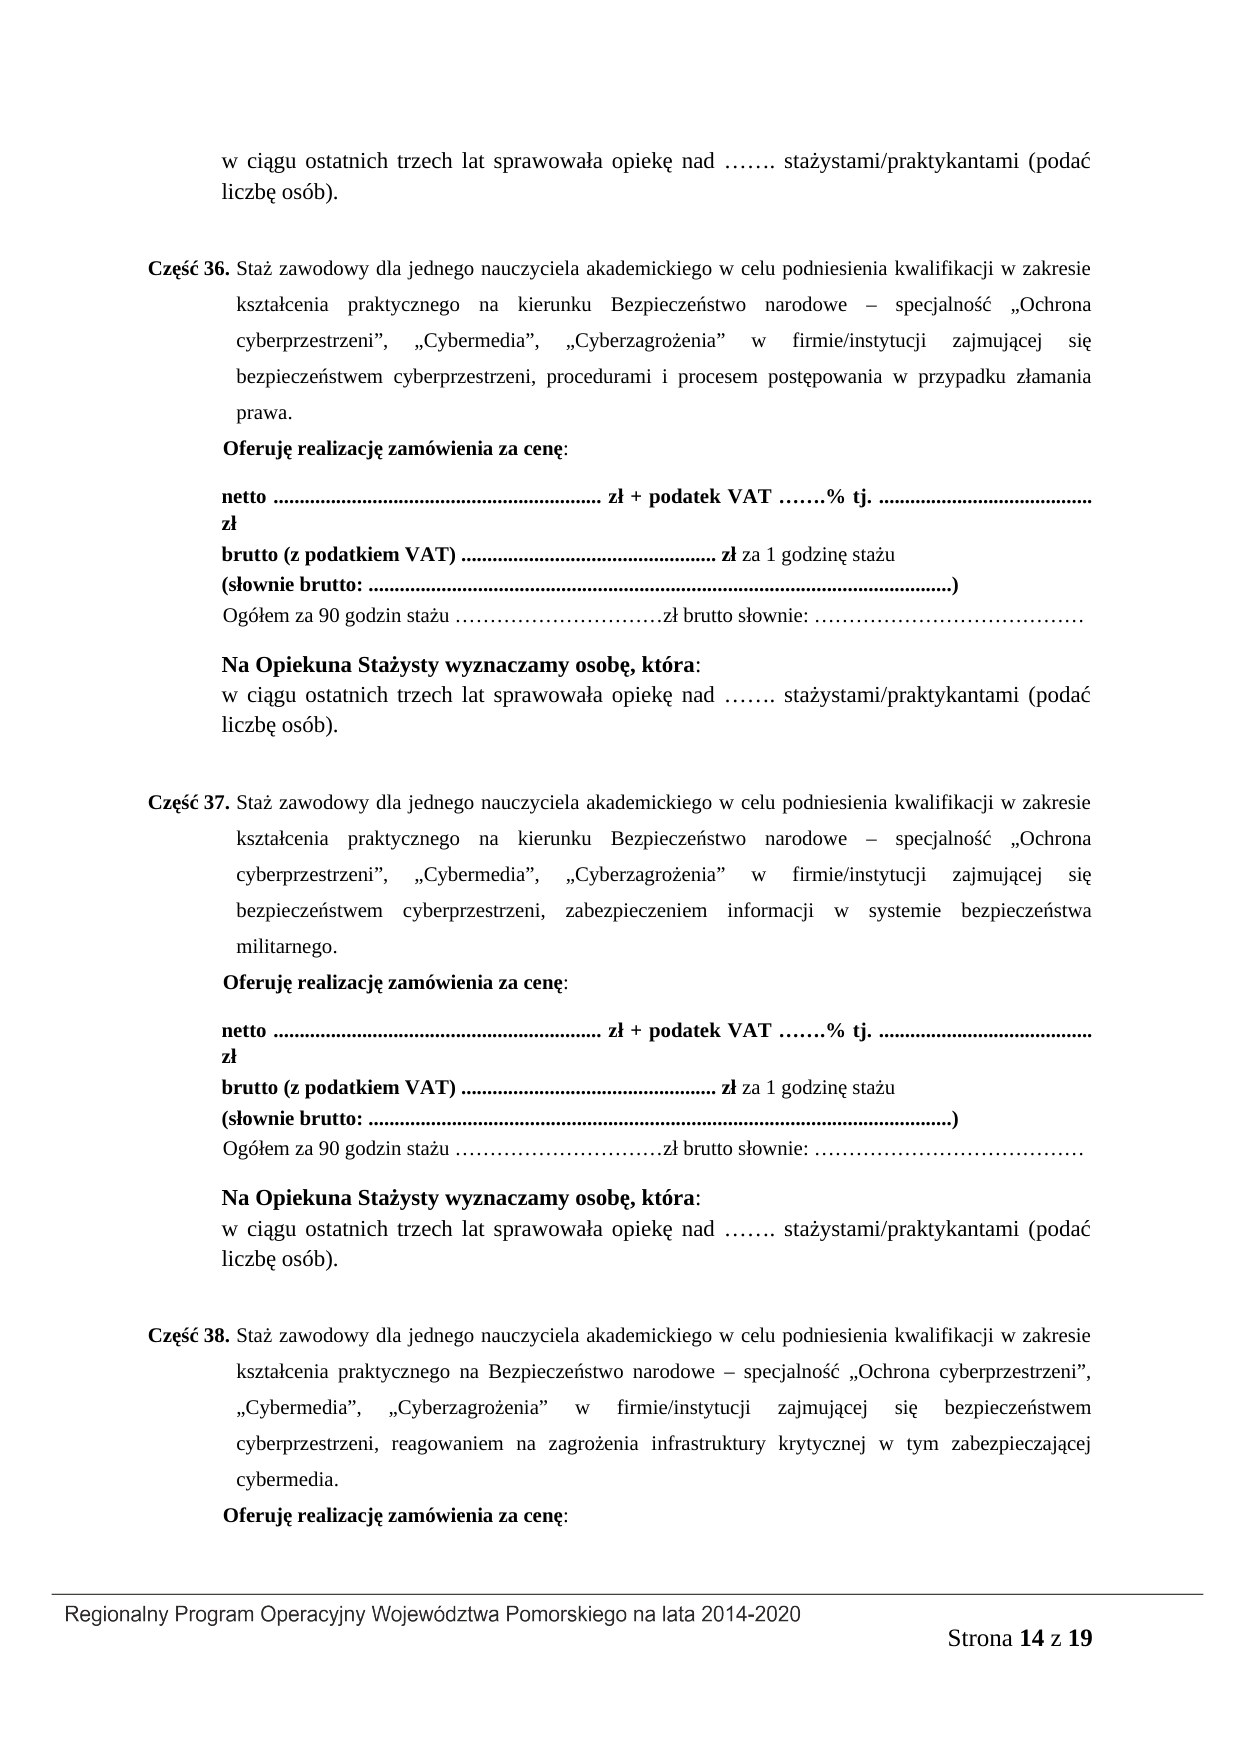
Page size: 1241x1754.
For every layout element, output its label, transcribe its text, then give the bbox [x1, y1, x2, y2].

text Oferuję realizację zamówienia za cenę: [223, 436, 1093, 460]
text brutto (z podatkiem VAT) ................................................. zł za 1 godzinę stażu [221, 1075, 1093, 1099]
text Ogółem za 90 godzin stażu …………………………zł brutto słownie: ………………………………… [223, 1136, 1093, 1160]
picture [51, 1593, 1204, 1626]
list w ciągu ostatnich trzech lat sprawowała opiekę nad ……. stażystami/praktykantami (podać liczbę osób). [221, 148, 1093, 204]
text Oferuję realizację zamówienia za cenę: [223, 970, 1093, 994]
list Staż zawodowy dla jednego nauczyciela akademickiego w celu podniesienia kwalifikacji w zakresie kształcenia praktycznego na kierunku Bezpieczeństwo narodowe – specjalność „Ochrona cyberprzestrzeni”, „Cybermedia”, „Cyberzagrożenia” w firmie/instytucji zajmującej się bezpieczeństwem cyberprzestrzeni, zabezpieczeniem informacji w systemie bezpieczeństwa militarnego. [148, 790, 1093, 958]
list w ciągu ostatnich trzech lat sprawowała opiekę nad ……. stażystami/praktykantami (podać liczbę osób). [221, 681, 1093, 738]
text brutto (z podatkiem VAT) ................................................. zł za 1 godzinę stażu [221, 542, 1093, 566]
text (słownie brutto: ................................................................................................................) [221, 1106, 1093, 1130]
text Oferuję realizację zamówienia za cenę: [223, 1503, 1093, 1527]
list Na Opiekuna Stażysty wyznaczamy osobę, która: [185, 651, 1093, 677]
list Staż zawodowy dla jednego nauczyciela akademickiego w celu podniesienia kwalifikacji w zakresie kształcenia praktycznego na kierunku Bezpieczeństwo narodowe – specjalność „Ochrona cyberprzestrzeni”, „Cybermedia”, „Cyberzagrożenia” w firmie/instytucji zajmującej się bezpieczeństwem cyberprzestrzeni, procedurami i procesem postępowania w przypadku złamania prawa. [148, 256, 1093, 424]
text Ogółem za 90 godzin stażu …………………………zł brutto słownie: ………………………………… [223, 603, 1093, 627]
text (słownie brutto: ................................................................................................................) [221, 572, 1093, 596]
text netto ............................................................... zł + podatek VAT …….% tj. ......................................... zł [221, 1018, 1093, 1068]
list Na Opiekuna Stażysty wyznaczamy osobę, która: [185, 1184, 1093, 1211]
text netto ............................................................... zł + podatek VAT …….% tj. ......................................... zł [221, 484, 1093, 535]
list Staż zawodowy dla jednego nauczyciela akademickiego w celu podniesienia kwalifikacji w zakresie kształcenia praktycznego na Bezpieczeństwo narodowe – specjalność „Ochrona cyberprzestrzeni”, „Cybermedia”, „Cyberzagrożenia” w firmie/instytucji zajmującej się bezpieczeństwem cyberprzestrzeni, reagowaniem na zagrożenia infrastruktury krytycznej w tym zabezpieczającej cybermedia. [148, 1323, 1093, 1491]
list w ciągu ostatnich trzech lat sprawowała opiekę nad ……. stażystami/praktykantami (podać liczbę osób). [221, 1215, 1093, 1271]
